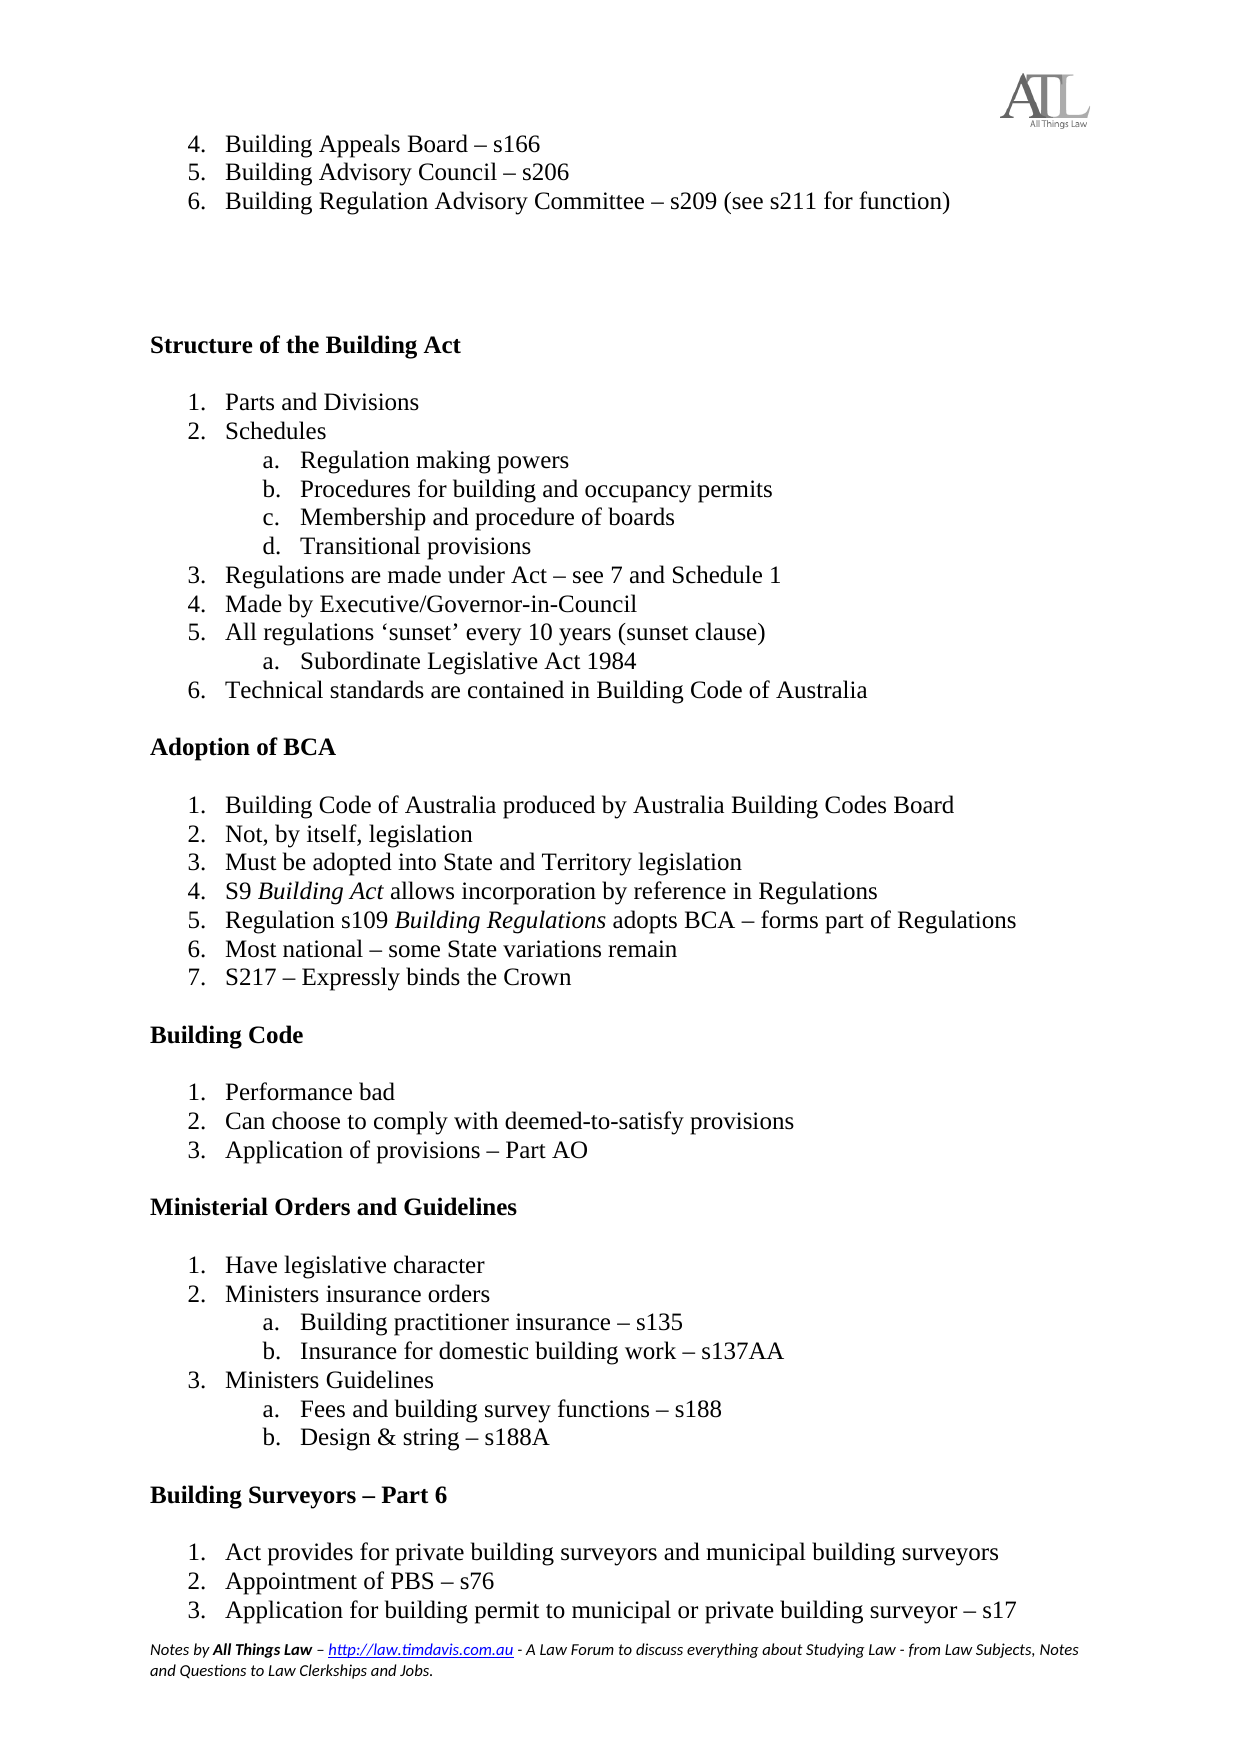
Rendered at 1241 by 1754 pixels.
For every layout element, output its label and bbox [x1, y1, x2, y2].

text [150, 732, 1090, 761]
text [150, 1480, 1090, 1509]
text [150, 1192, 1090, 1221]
picture [1000, 73, 1091, 129]
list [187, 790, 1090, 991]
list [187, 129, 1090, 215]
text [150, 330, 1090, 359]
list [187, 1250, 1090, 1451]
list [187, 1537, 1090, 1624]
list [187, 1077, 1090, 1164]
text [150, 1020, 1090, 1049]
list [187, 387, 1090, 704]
